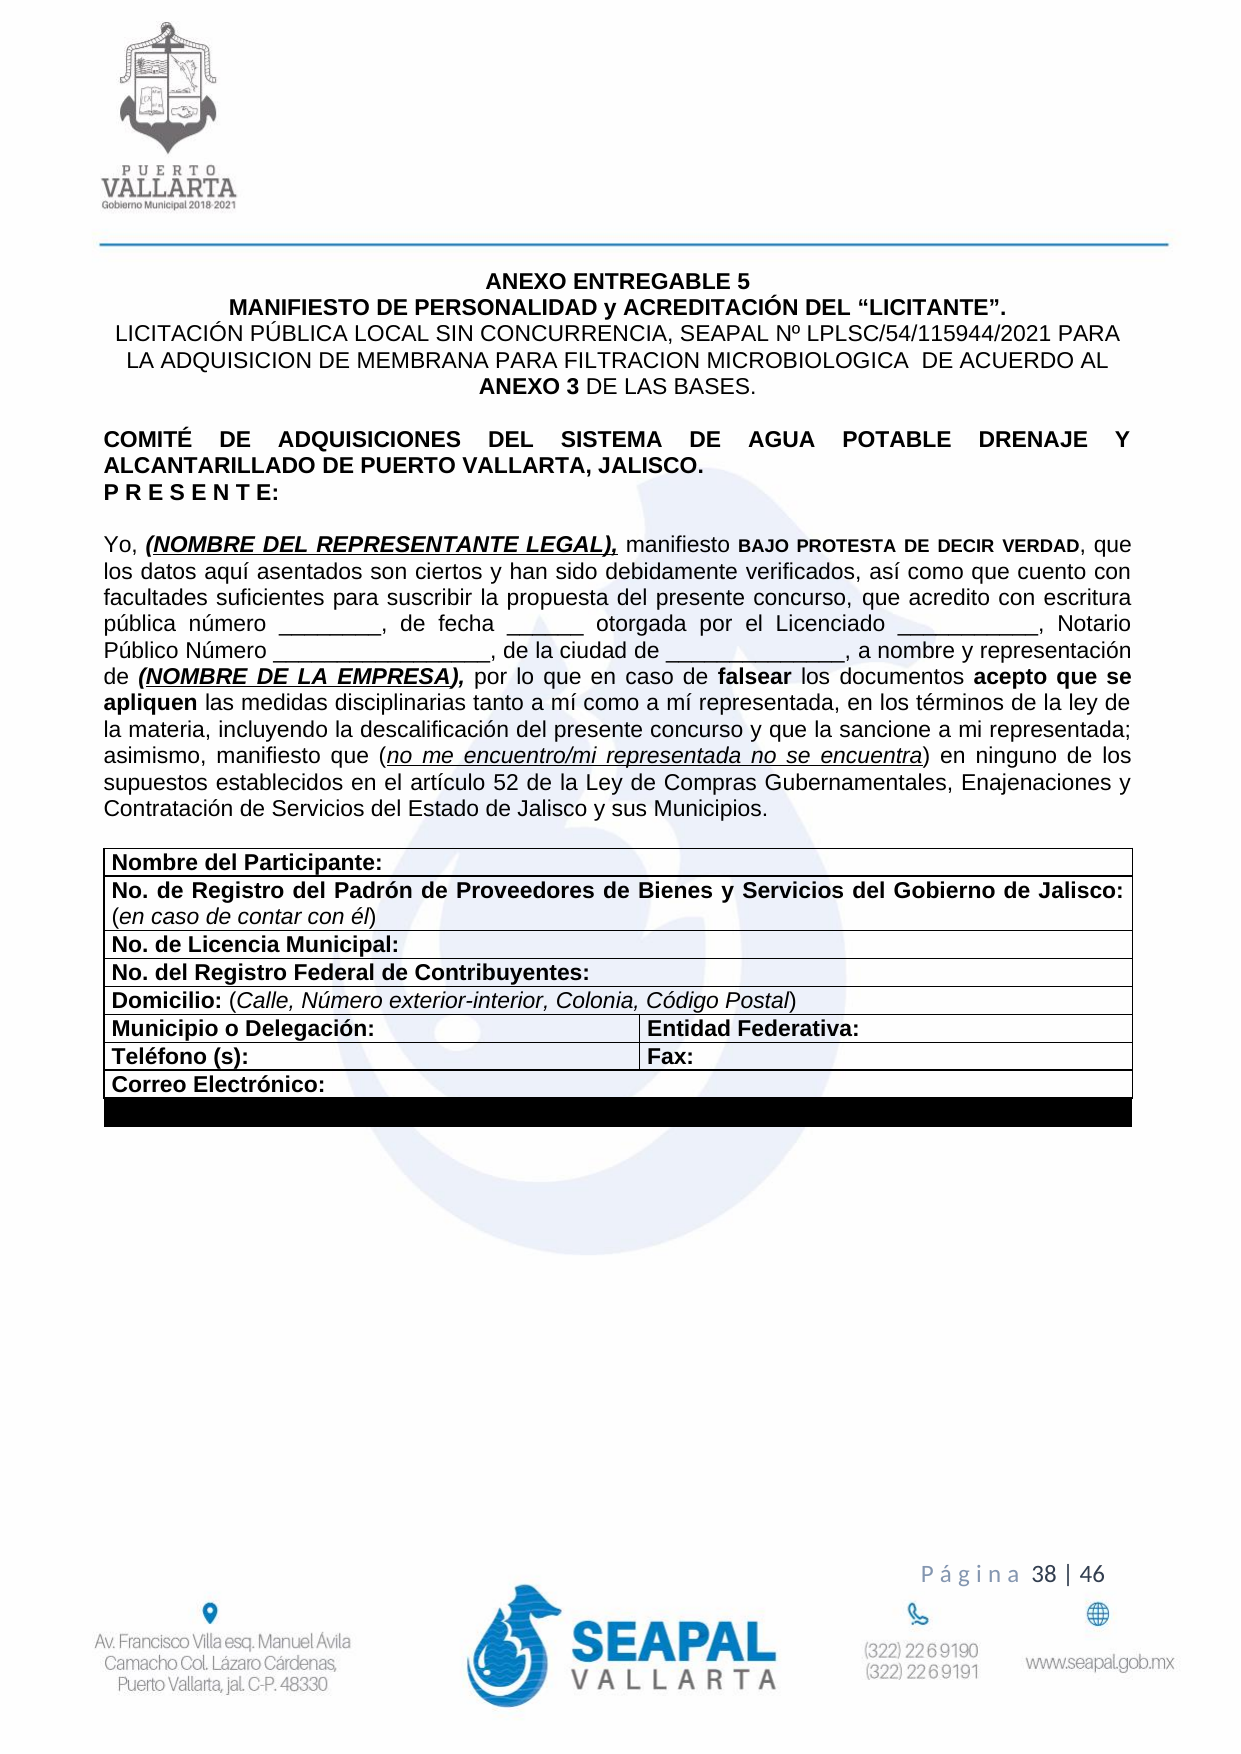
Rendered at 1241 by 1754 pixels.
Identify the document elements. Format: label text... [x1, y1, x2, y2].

text Yo, (NOMBRE DEL REPRESENTANTE LEGAL), manifiesto bajo protesta de decir verdad, que los datos aquí asentados son ciertos y han sido debidamente verificados, así como que cuento con facultades suficientes para suscribir la propuesta del presente concurso, que acredito con escritura pública número ________, de fecha ______ otorgada por el Licenciado ___________, Notario Público Número _________________, de la ciudad de ______________, a nombre y representación de (NOMBRE DE LA EMPRESA), por lo que en caso de falsear los documentos acepto que se apliquen las medidas disciplinarias tanto a mí como a mí representada, en los términos de la ley de la materia, incluyendo la descalificación del presente concurso y que la sancione a mi representada; asimismo, manifiesto que (no me encuentro/mi representada no se encuentra) en ninguno de los supuestos establecidos en el artículo 52 de la Ley de Compras Gubernamentales, Enajenaciones y Contratación de Servicios del Estado de Jalisco y sus Municipios. [103, 531, 1132, 821]
table_cell Municipio o Delegación: [105, 1015, 639, 1041]
picture [0, 0, 1241, 1750]
table_cell Domicilio: (Calle, Número exterior-interior, Colonia, Código Postal) [105, 987, 1132, 1013]
text ANEXO ENTREGABLE 5 [103, 268, 1132, 294]
table_cell Fax: [640, 1043, 1132, 1069]
text COMITÉ DE ADQUISICIONES DEL SISTEMA DE AGUA POTABLE DRENAJE Y ALCANTARILLADO DE PUERTO VALLARTA, JALISCO. [103, 426, 1132, 478]
table_header Nombre del Participante: [105, 849, 1132, 875]
text MANIFIESTO DE PERSONALIDAD y ACREDITACIÓN DEL “LICITANTE”. [103, 294, 1132, 320]
table_cell Correo Electrónico: [105, 1071, 1132, 1097]
text P R E S E N T E: [103, 478, 1132, 505]
table_cell No. de Registro del Padrón de Proveedores de Bienes y Servicios del Gobierno de Jalisco: (en caso de contar con él) [105, 877, 1132, 930]
table_cell Entidad Federativa: [640, 1015, 1132, 1041]
text LICITACIÓN PÚBLICA LOCAL SIN CONCURRENCIA, SEAPAL Nº LPLSC/54/115944/2021 PARA LA ADQUISICION DE MEMBRANA PARA FILTRACION MICROBIOLOGICA DE ACUERDO AL ANEXO 3 DE LAS BASES. [103, 320, 1132, 399]
table_cell No. del Registro Federal de Contribuyentes: [105, 959, 1132, 986]
table_cell [104, 1099, 1132, 1125]
table_cell No. de Licencia Municipal: [105, 931, 1132, 958]
table_cell Teléfono (s): [105, 1043, 639, 1069]
